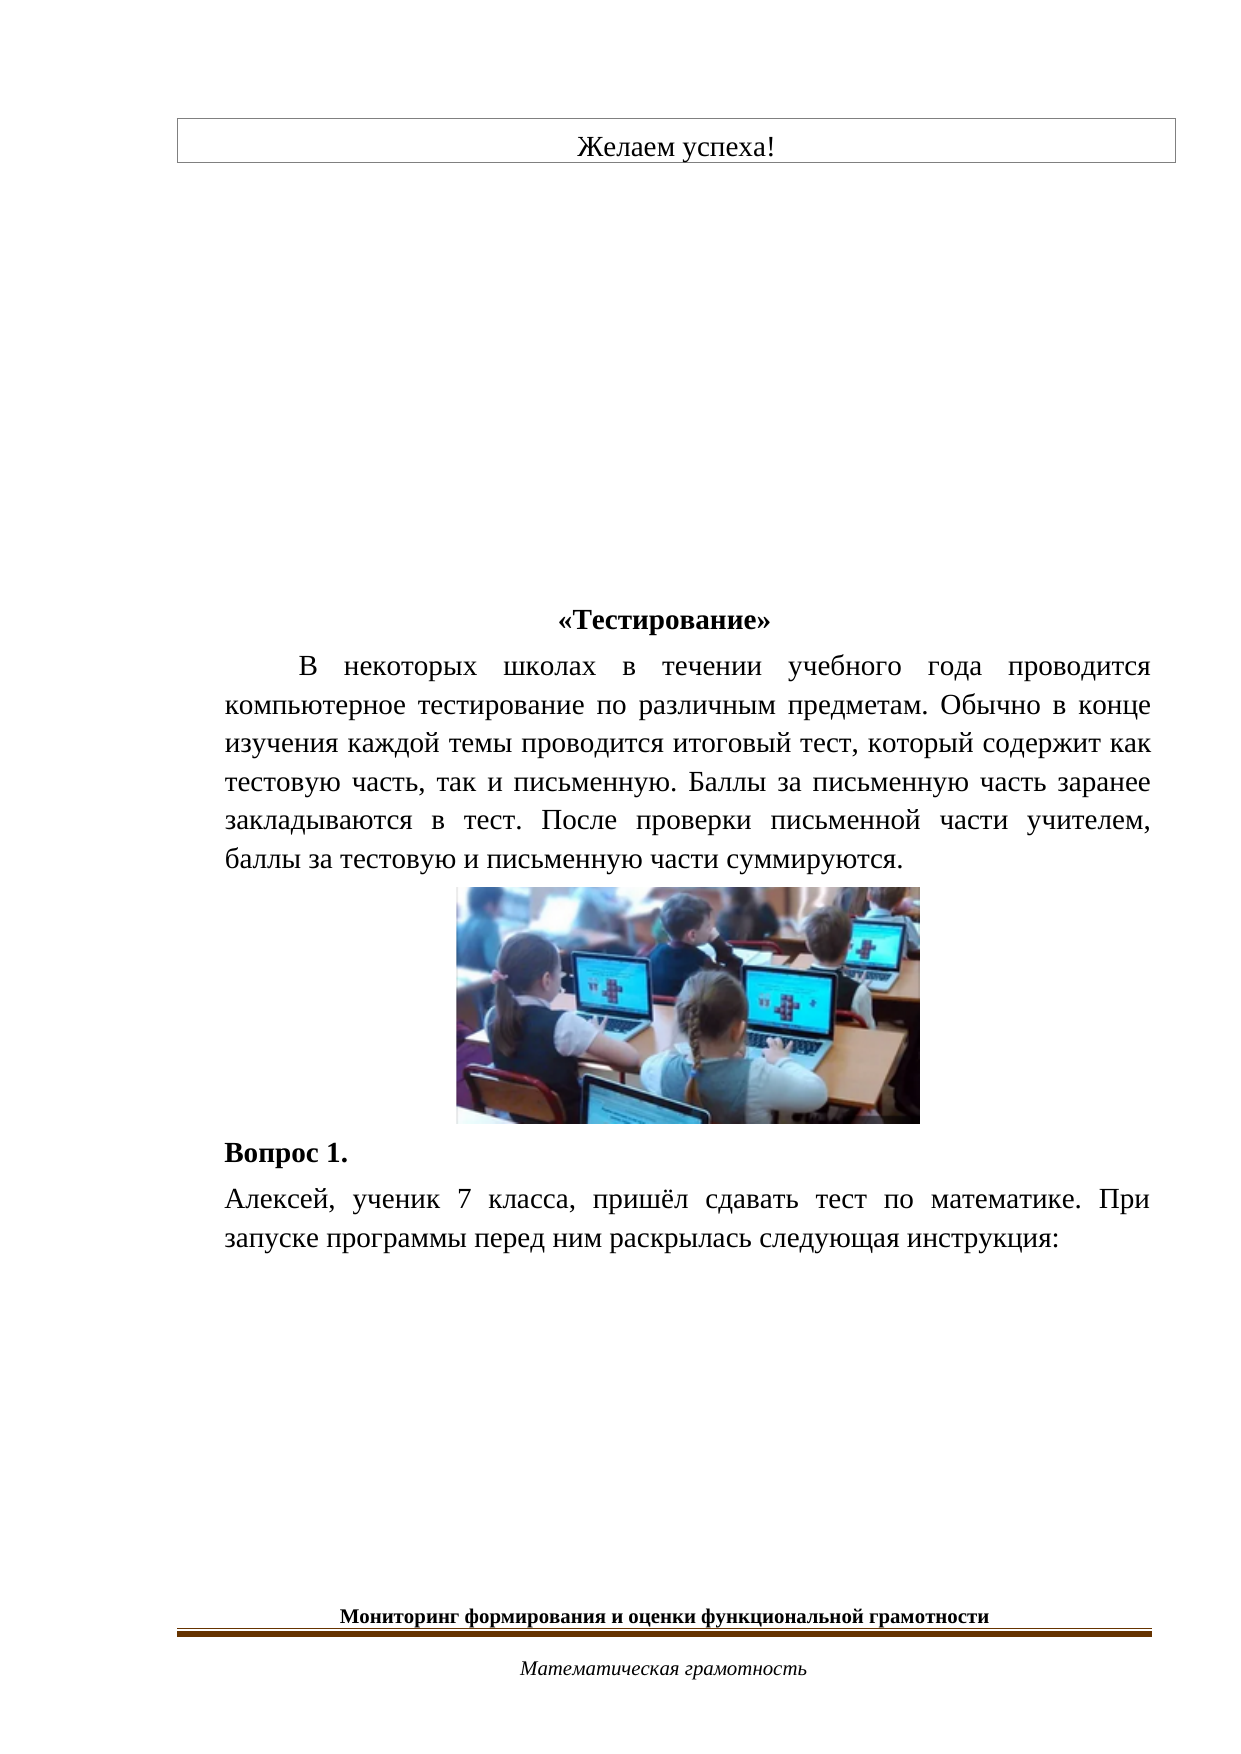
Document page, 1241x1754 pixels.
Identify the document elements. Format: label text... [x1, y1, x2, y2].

picture [455, 887, 920, 1124]
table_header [178, 119, 1175, 162]
text Алексей, ученик 7 класса, пришёл сдавать тест по математике. При запуске программы перед ним раскрылась следующая инструкция: [224, 1182, 1152, 1254]
text «Тестирование» [177, 602, 1152, 635]
text В некоторых школах в течении учебного года проводится компьютерное тестирование по различным предметам. Обычно в конце изучения каждой темы проводится итоговый тест, который содержит как тестовую часть, так и письменную. Баллы за письменную часть заранее закладываются в тест. После проверки письменной части учителем, баллы за тестовую и письменную части суммируются. [224, 648, 1152, 874]
text Вопрос 1. [224, 1135, 1152, 1169]
